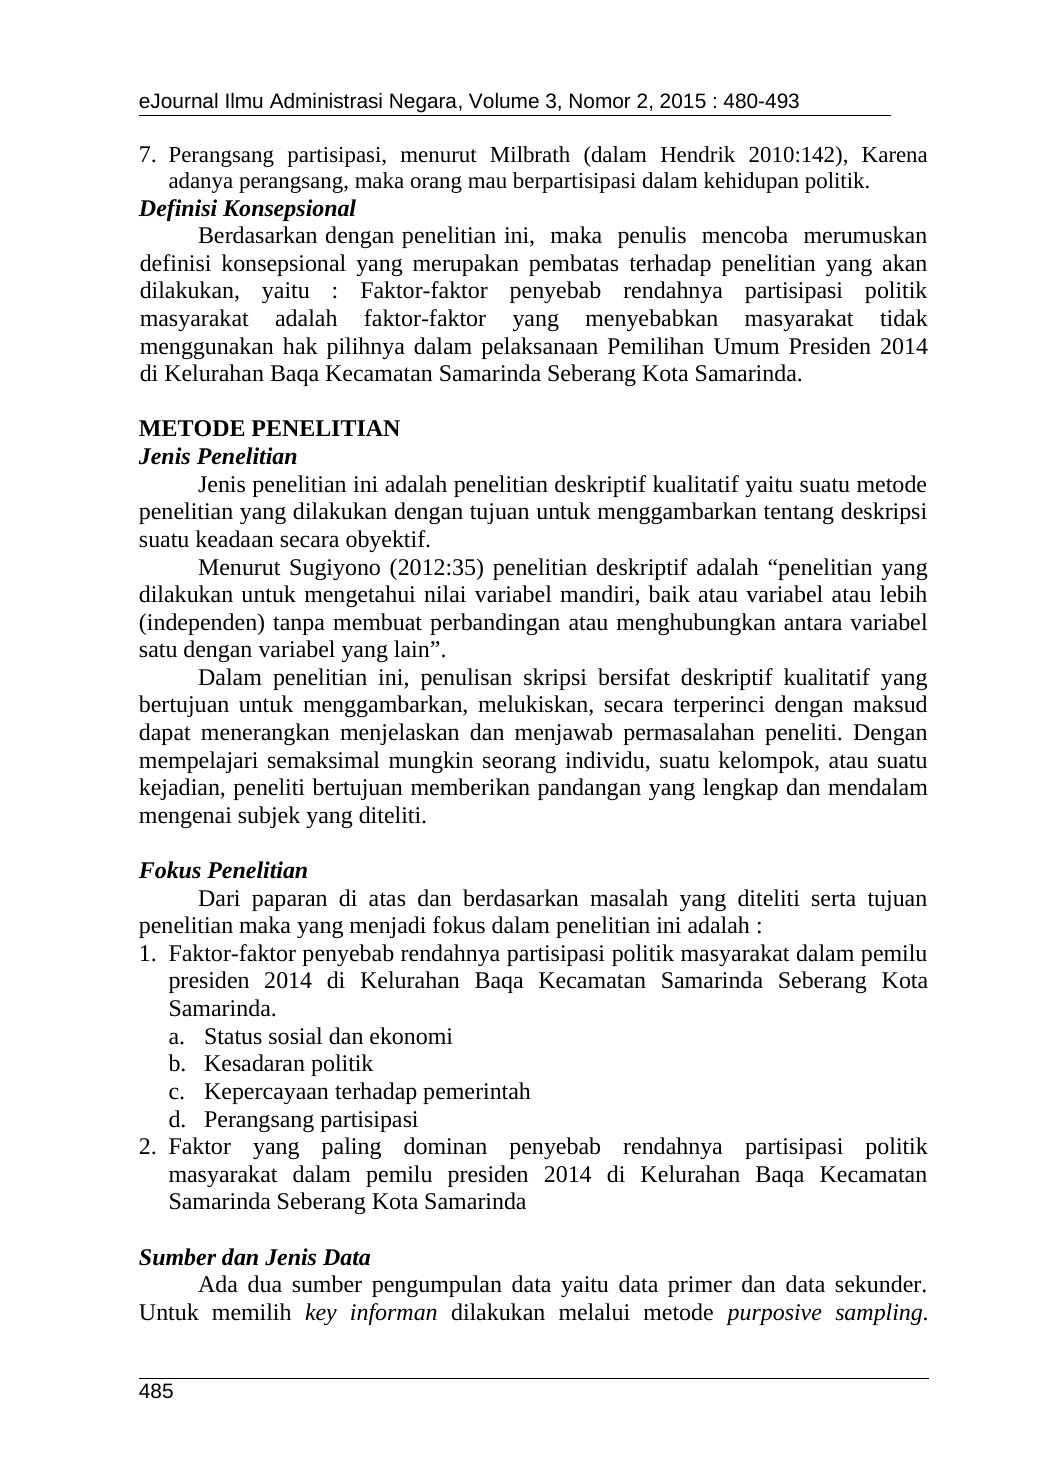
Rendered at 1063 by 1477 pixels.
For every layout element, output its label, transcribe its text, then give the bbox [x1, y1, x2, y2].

list Sumber dan Jenis Data [139, 1243, 929, 1270]
text Dalam penelitian ini, penulisan skripsi bersifat deskriptif kualitatif yang bertujuan untuk menggambarkan, melukiskan, secara terperinci dengan maksud dapat menerangkan menjelaskan dan menjawab permasalahan peneliti. Dengan mempelajari semaksimal mungkin seorang individu, suatu kelompok, atau suatu kejadian, peneliti bertujuan memberikan pandangan yang lengkap dan mendalam mengenai subjek yang diteliti. [139, 663, 929, 828]
list Faktor yang paling dominan penyebab rendahnya partisipasi politik masyarakat dalam pemilu presiden 2014 di Kelurahan Baqa Kecamatan Samarinda Seberang Kota Samarinda [139, 1132, 929, 1215]
list Kesadaran politik [168, 1049, 929, 1077]
text Dari paparan di atas dan berdasarkan masalah yang diteliti serta tujuan penelitian maka yang menjadi fokus dalam penelitian ini adalah : [139, 884, 929, 939]
text Berdasarkan dengan penelitian ini, maka penulis mencoba merumuskan definisi konsepsional yang merupakan pembatas terhadap penelitian yang akan dilakukan, yaitu : Faktor-faktor penyebab rendahnya partisipasi politik masyarakat adalah faktor-faktor yang menyebabkan masyarakat tidak menggunakan hak pilihnya dalam pelaksanaan Pemilihan Umum Presiden 2014 di Kelurahan Baqa Kecamatan Samarinda Seberang Kota Samarinda. [139, 221, 929, 387]
list Faktor-faktor penyebab rendahnya partisipasi politik masyarakat dalam pemilu presiden 2014 di Kelurahan Baqa Kecamatan Samarinda Seberang Kota Samarinda. [139, 939, 929, 1022]
text Menurut Sugiyono (2012:35) penelitian deskriptif adalah “penelitian yang dilakukan untuk mengetahui nilai variabel mandiri, baik atau variabel atau lebih (independen) tanpa membuat perbandingan atau menghubungkan antara variabel satu dengan variabel yang lain”. [139, 552, 929, 663]
list Definisi Konsepsional [139, 194, 929, 221]
text Fokus Penelitian [139, 856, 929, 884]
text Jenis penelitian ini adalah penelitian deskriptif kualitatif yaitu suatu metode penelitian yang dilakukan dengan tujuan untuk menggambarkan tentang deskripsi suatu keadaan secara obyektif. [139, 470, 929, 552]
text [139, 1270, 929, 1325]
list Perangsang partisipasi [168, 1104, 929, 1132]
text METODE PENELITIAN [139, 414, 929, 442]
list Status sosial dan ekonomi [168, 1022, 929, 1049]
text Jenis Penelitian [139, 442, 929, 470]
list Perangsang partisipasi, menurut Milbrath (dalam Hendrik 2010:142), Karena adanya perangsang, maka orang mau berpartisipasi dalam kehidupan politik. [139, 140, 929, 194]
list Kepercayaan terhadap pemerintah [168, 1077, 929, 1104]
